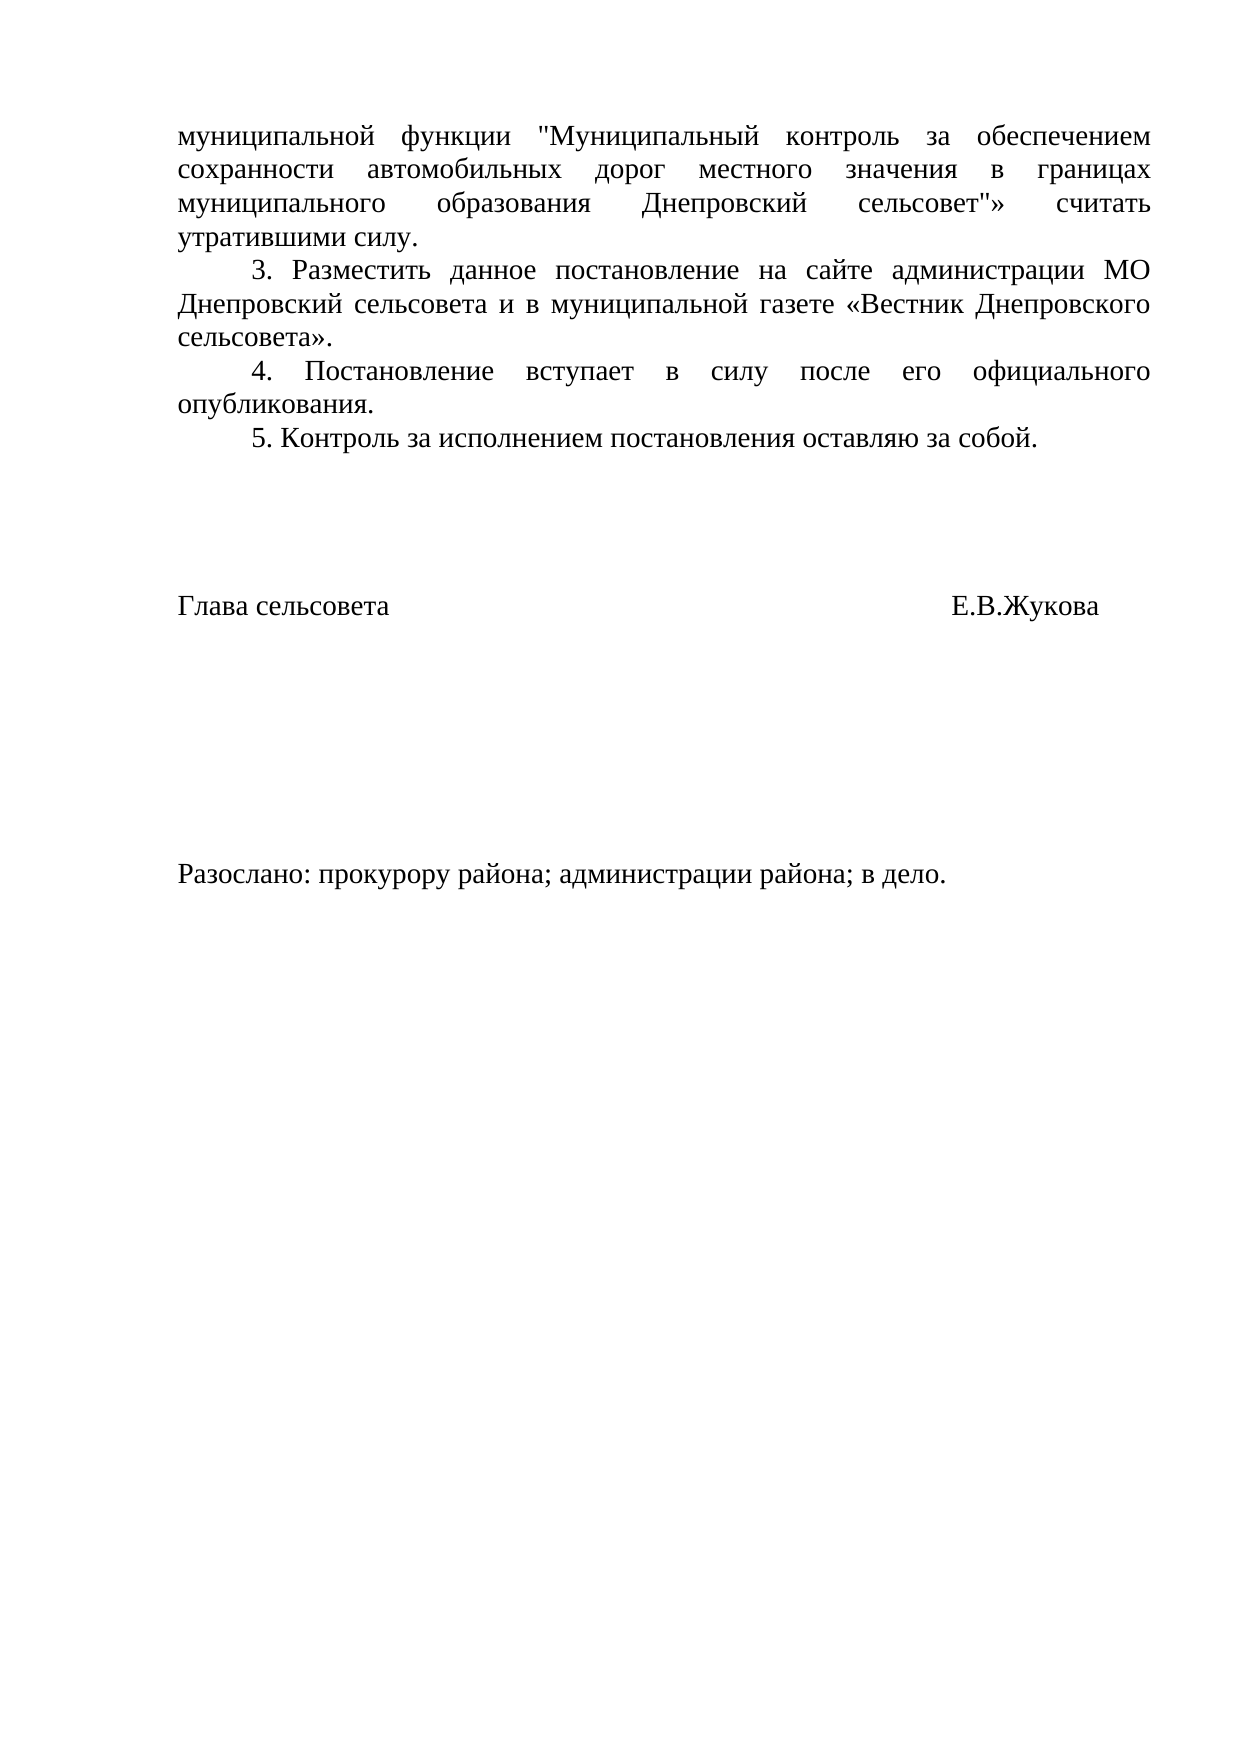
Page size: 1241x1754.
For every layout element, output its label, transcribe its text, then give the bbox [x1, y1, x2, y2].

text Разослано: прокурору района; администрации района; в дело. [177, 856, 1152, 889]
text 5. Контроль за исполнением постановления оставляю за собой. [177, 420, 1152, 453]
text 3. Разместить данное постановление на сайте администрации МО Днепровский сельсовета и в муниципальной газете «Вестник Днепровского сельсовета». [177, 252, 1152, 353]
text 4. Постановление вступает в силу после его официального опубликования. [177, 353, 1152, 420]
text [177, 118, 1152, 252]
text Глава сельсовета Е.В.Жукова [177, 588, 1152, 621]
